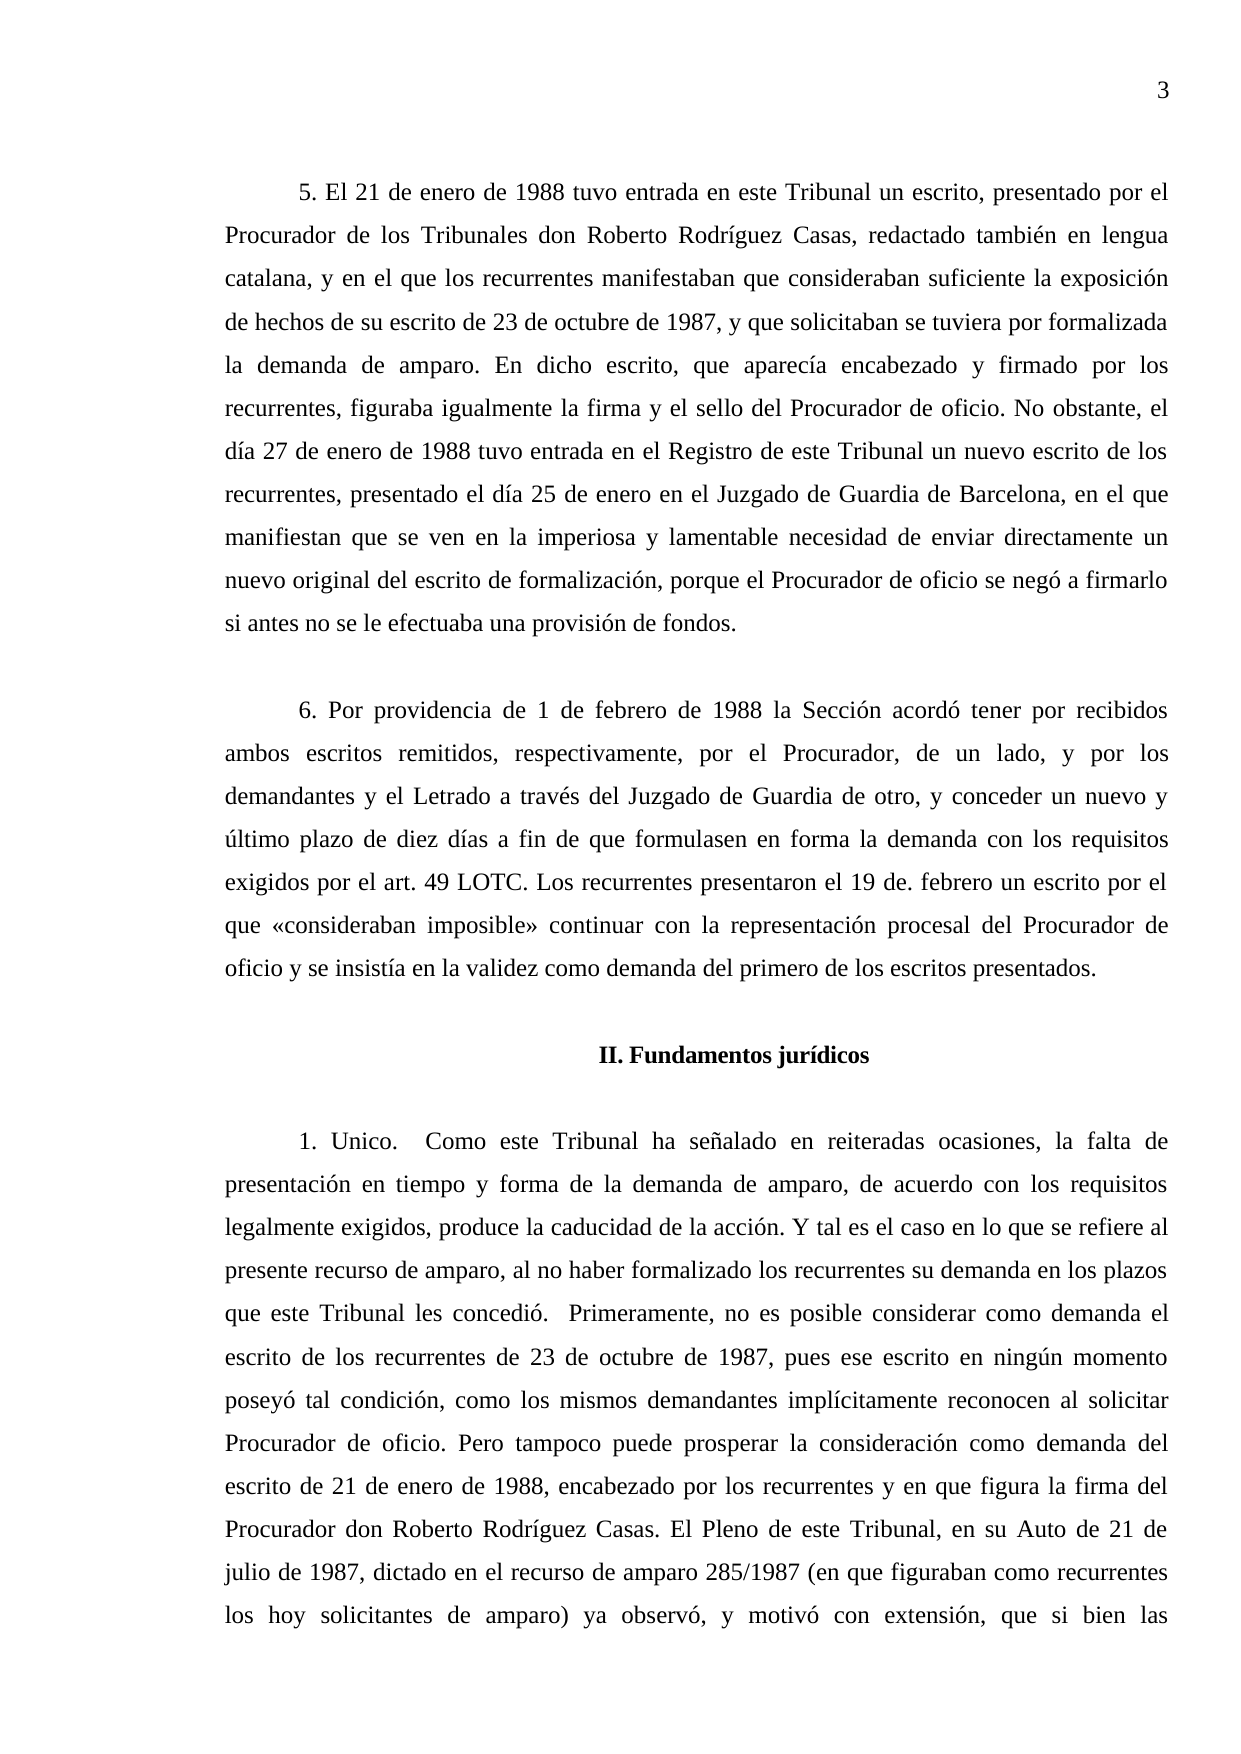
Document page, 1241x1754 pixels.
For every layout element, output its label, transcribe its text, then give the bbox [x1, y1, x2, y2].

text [224, 1126, 1169, 1629]
subtitle II. Fundamentos jurídicos [224, 1040, 1169, 1068]
text 5. El 21 de enero de 1988 tuvo entrada en este Tribunal un escrito, presentado por el Procurador de los Tribunales don Roberto Rodríguez Casas, redactado también en lengua catalana, y en el que los recurrentes manifestaban que consideraban suficiente la exposición de hechos de su escrito de 23 de octubre de 1987, y que solicitaban se tuviera por formalizada la demanda de amparo. En dicho escrito, que aparecía encabezado y firmado por los recurrentes, figuraba igualmente la firma y el sello del Procurador de oficio. No obstante, el día 27 de enero de 1988 tuvo entrada en el Registro de este Tribunal un nuevo escrito de los recurrentes, presentado el día 25 de enero en el Juzgado de Guardia de Barcelona, en el que manifiestan que se ven en la imperiosa y lamentable necesidad de enviar directamente un nuevo original del escrito de formalización, porque el Procurador de oficio se negó a firmarlo si antes no se le efectuaba una provisión de fondos. [224, 177, 1169, 637]
text 6. Por providencia de 1 de febrero de 1988 la Sección acordó tener por recibidos ambos escritos remitidos, respectivamente, por el Procurador, de un lado, y por los demandantes y el Letrado a través del Juzgado de Guardia de otro, y conceder un nuevo y último plazo de diez días a fin de que formulasen en forma la demanda con los requisitos exigidos por el art. 49 LOTC. Los recurrentes presentaron el 19 de. febrero un escrito por el que «consideraban imposible» continuar con la representación procesal del Procurador de oficio y se insistía en la validez como demanda del primero de los escritos presentados. [224, 695, 1169, 982]
